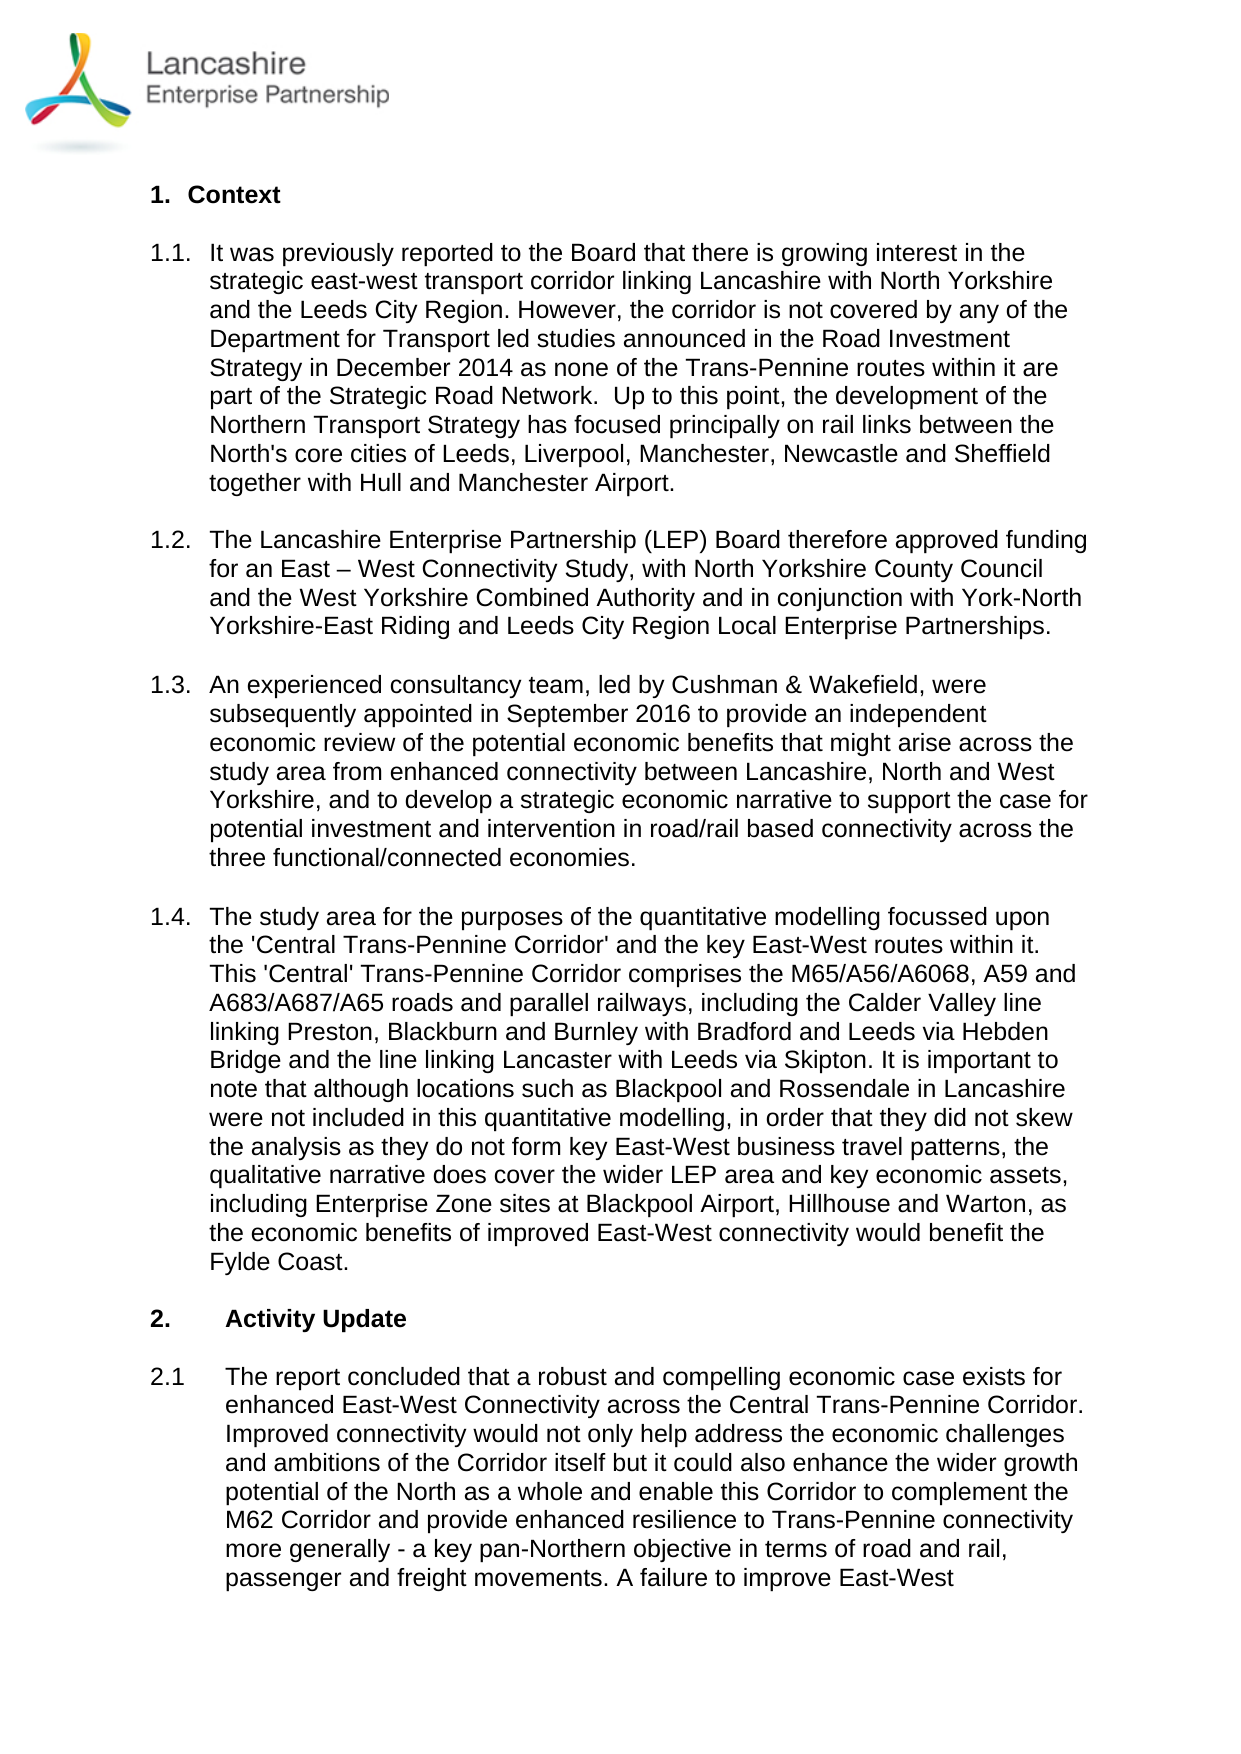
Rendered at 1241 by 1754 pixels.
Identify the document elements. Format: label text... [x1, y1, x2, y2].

text 2. Activity Update [150, 1304, 1090, 1333]
list The study area for the purposes of the quantitative modelling focussed upon the 'Central Trans-Pennine Corridor' and the key East-West routes within it. This 'Central' Trans-Pennine Corridor comprises the M65/A56/A6068, A59 and A683/A687/A65 roads and parallel railways, including the Calder Valley line linking Preston, Blackburn and Burnley with Bradford and Leeds via Hebden Bridge and the line linking Lancaster with Leeds via Skipton. It is important to note that although locations such as Blackpool and Rossendale in Lancashire were not included in this quantitative modelling, in order that they did not skew the analysis as they do not form key East-West business travel patterns, the qualitative narrative does cover the wider LEP area and key economic assets, including Enterprise Zone sites at Blackpool Airport, Hillhouse and Warton, as the economic benefits of improved East-West connectivity would benefit the Fylde Coast. [150, 902, 1090, 1275]
list The Lancashire Enterprise Partnership (LEP) Board therefore approved funding for an East – West Connectivity Study, with North Yorkshire County Council and the West Yorkshire Combined Authority and in conjunction with York-North Yorkshire-East Riding and Leeds City Region Local Enterprise Partnerships. [150, 525, 1090, 640]
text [150, 1362, 1090, 1592]
list It was previously reported to the Board that there is growing interest in the strategic east-west transport corridor linking Lancashire with North Yorkshire and the Leeds City Region. However, the corridor is not covered by any of the Department for Transport led studies announced in the Road Investment Strategy in December 2014 as none of the Trans-Pennine routes within it are part of the Strategic Road Network. Up to this point, the development of the Northern Transport Strategy has focused principally on rail links between the North's core cities of Leeds, Liverpool, Manchester, Newcastle and Sheffield together with Hull and Manchester Airport. [150, 238, 1090, 496]
list Context [150, 180, 1090, 209]
list An experienced consultancy team, led by Cushman & Wakefield, were subsequently appointed in September 2016 to provide an independent economic review of the potential economic benefits that might arise across the study area from enhanced connectivity between Lancashire, North and West Yorkshire, and to develop a strategic economic narrative to support the case for potential investment and intervention in road/rail based connectivity across the three functional/connected economies. [150, 670, 1090, 871]
picture [25, 33, 389, 155]
